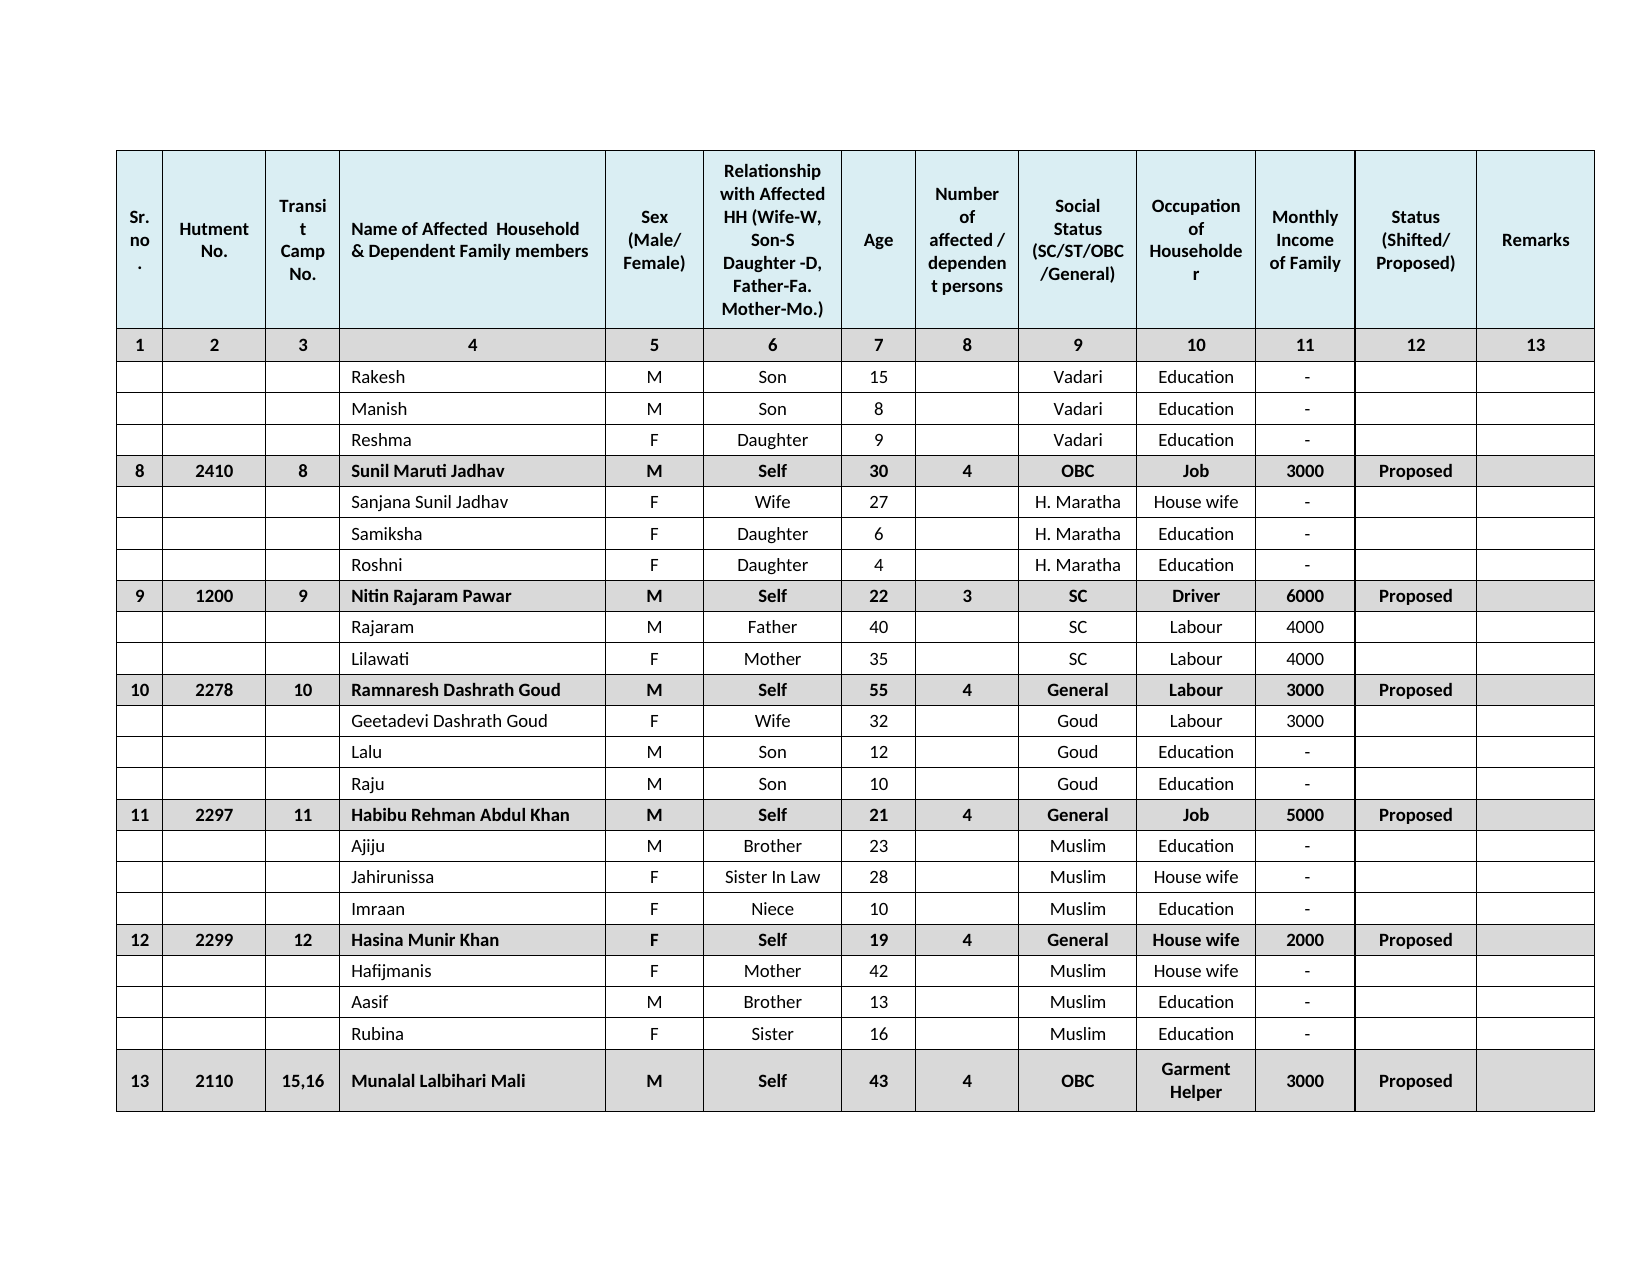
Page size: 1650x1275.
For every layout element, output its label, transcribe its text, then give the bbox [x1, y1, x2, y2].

table_cell 9 [1019, 329, 1136, 361]
table_cell [1477, 706, 1594, 736]
table_cell 2299 [163, 925, 265, 955]
table_cell [1356, 831, 1476, 861]
table_cell [163, 518, 265, 548]
table_cell M [606, 737, 703, 767]
table_cell Sanjana Sunil Jadhav [340, 487, 605, 517]
table_cell General [1019, 925, 1136, 955]
table_cell Rajaram [340, 612, 605, 642]
table_cell 12 [266, 925, 339, 955]
table_cell Son [704, 768, 841, 798]
table_cell 15,16 [266, 1050, 339, 1111]
table_cell Muslim [1019, 831, 1136, 861]
table_cell 4000 [1256, 643, 1354, 673]
table_cell Lalu [340, 737, 605, 767]
table_cell [163, 425, 265, 455]
table_cell 2000 [1256, 925, 1354, 955]
table_cell 10 [1137, 329, 1255, 361]
table_cell Samiksha [340, 518, 605, 548]
table_cell [1356, 987, 1476, 1017]
table_cell Muslim [1019, 987, 1136, 1017]
table_cell Education [1137, 737, 1255, 767]
table_cell 2410 [163, 456, 265, 486]
table_cell [266, 643, 339, 673]
table_cell Muslim [1019, 1018, 1136, 1048]
table_cell Education [1137, 393, 1255, 423]
table_cell Proposed [1356, 800, 1476, 830]
table_header Transit Camp No. [266, 151, 339, 328]
table_header Name of Affected Household & Dependent Family members [340, 151, 605, 328]
table_cell [266, 612, 339, 642]
table_cell 11 [1256, 329, 1354, 361]
table_cell 12 [842, 737, 915, 767]
table_cell Ramnaresh Dashrath Goud [340, 675, 605, 705]
table_cell 3 [266, 329, 339, 361]
table_cell Niece [704, 893, 841, 923]
table_cell M [606, 393, 703, 423]
table_cell House wife [1137, 925, 1255, 955]
table_cell [163, 956, 265, 986]
table_header Social Status (SC/ST/OBC/General) [1019, 151, 1136, 328]
table_cell Daughter [704, 550, 841, 580]
table_cell [1477, 675, 1594, 705]
table_cell [1356, 956, 1476, 986]
table_cell Manish [340, 393, 605, 423]
table_cell [916, 612, 1018, 642]
table_cell [916, 737, 1018, 767]
table_cell Driver [1137, 581, 1255, 611]
table_cell Roshni [340, 550, 605, 580]
table_cell [266, 862, 339, 892]
table_cell Education [1137, 518, 1255, 548]
table_cell Self [704, 1050, 841, 1111]
table_cell 15 [842, 362, 915, 392]
table_cell [163, 987, 265, 1017]
table_cell M [606, 768, 703, 798]
table_cell Wife [704, 487, 841, 517]
table_cell 16 [842, 1018, 915, 1048]
table_cell 4 [916, 925, 1018, 955]
table_cell [1356, 612, 1476, 642]
table_cell 12 [1356, 329, 1476, 361]
table_cell Education [1137, 893, 1255, 923]
table_cell [916, 518, 1018, 548]
table_cell - [1256, 737, 1354, 767]
table_cell [1477, 925, 1594, 955]
table_cell [163, 862, 265, 892]
table_cell - [1256, 987, 1354, 1017]
table_cell 13 [842, 987, 915, 1017]
table_cell [1356, 550, 1476, 580]
table_cell [1477, 831, 1594, 861]
table_cell [163, 362, 265, 392]
table_cell F [606, 893, 703, 923]
table_cell 4 [916, 675, 1018, 705]
table_cell - [1256, 393, 1354, 423]
table_cell [163, 612, 265, 642]
table_cell 23 [842, 831, 915, 861]
table_cell - [1256, 550, 1354, 580]
table_cell 30 [842, 456, 915, 486]
table_cell [1356, 768, 1476, 798]
table_cell 1200 [163, 581, 265, 611]
table_cell SC [1019, 643, 1136, 673]
table_cell - [1256, 518, 1354, 548]
table_cell Goud [1019, 768, 1136, 798]
table_cell [117, 612, 162, 642]
table_cell 6 [842, 518, 915, 548]
table_cell Munalal Lalbihari Mali [340, 1050, 605, 1111]
table_cell [1477, 487, 1594, 517]
table_cell F [606, 425, 703, 455]
table_cell 6000 [1256, 581, 1354, 611]
table_cell OBC [1019, 456, 1136, 486]
table_cell 6 [704, 329, 841, 361]
table_cell [1356, 1018, 1476, 1048]
table_cell [266, 393, 339, 423]
table_cell M [606, 1050, 703, 1111]
table_cell Aasif [340, 987, 605, 1017]
table_cell Daughter [704, 425, 841, 455]
table_cell [916, 550, 1018, 580]
table_cell [916, 643, 1018, 673]
table_cell Father [704, 612, 841, 642]
table_cell [1356, 737, 1476, 767]
table_cell Raju [340, 768, 605, 798]
table_cell [916, 768, 1018, 798]
table_cell [117, 987, 162, 1017]
table_cell Imraan [340, 893, 605, 923]
table_cell [266, 956, 339, 986]
table_cell Son [704, 393, 841, 423]
table_cell M [606, 456, 703, 486]
table_cell Job [1137, 800, 1255, 830]
table_cell F [606, 550, 703, 580]
table_cell - [1256, 425, 1354, 455]
table_cell [163, 550, 265, 580]
table_cell M [606, 800, 703, 830]
table_cell [1356, 393, 1476, 423]
table_cell 22 [842, 581, 915, 611]
table_cell [266, 737, 339, 767]
table_cell 8 [117, 456, 162, 486]
table_cell [1356, 362, 1476, 392]
table_cell 2 [163, 329, 265, 361]
table_cell [117, 737, 162, 767]
table_cell [916, 425, 1018, 455]
table_cell [1477, 1018, 1594, 1048]
table_cell Education [1137, 1018, 1255, 1048]
table_cell [117, 831, 162, 861]
table_cell [1356, 518, 1476, 548]
table_cell [1477, 643, 1594, 673]
table_cell F [606, 1018, 703, 1048]
table_cell Sunil Maruti Jadhav [340, 456, 605, 486]
table_cell [163, 768, 265, 798]
table_cell [117, 956, 162, 986]
table_cell Self [704, 800, 841, 830]
table_cell [163, 1018, 265, 1048]
table_cell [1477, 612, 1594, 642]
table_cell 40 [842, 612, 915, 642]
table_cell Self [704, 581, 841, 611]
table_cell 3000 [1256, 1050, 1354, 1111]
table_cell [266, 1018, 339, 1048]
table_cell [1477, 393, 1594, 423]
table_cell [1477, 768, 1594, 798]
table_header Relationship with Affected HH (Wife-W, Son-S Daughter -D, Father-Fa. Mother-Mo.) [704, 151, 841, 328]
table_header Number of affected /dependent persons [916, 151, 1018, 328]
table_cell 19 [842, 925, 915, 955]
table_cell 5000 [1256, 800, 1354, 830]
table_cell 10 [266, 675, 339, 705]
table_cell Reshma [340, 425, 605, 455]
table_cell [266, 987, 339, 1017]
table_cell [163, 643, 265, 673]
table_cell Self [704, 456, 841, 486]
table_cell [916, 862, 1018, 892]
table_cell Mother [704, 956, 841, 986]
table_cell [117, 768, 162, 798]
table_header Status (Shifted/ Proposed) [1356, 151, 1476, 328]
table_cell [266, 706, 339, 736]
table_cell 8 [842, 393, 915, 423]
table_cell [163, 487, 265, 517]
table_cell 8 [916, 329, 1018, 361]
table_cell Labour [1137, 706, 1255, 736]
table_cell 42 [842, 956, 915, 986]
table_header Age [842, 151, 915, 328]
table_cell [117, 893, 162, 923]
table_cell Nitin Rajaram Pawar [340, 581, 605, 611]
table_cell House wife [1137, 956, 1255, 986]
table_cell [916, 831, 1018, 861]
table_cell [266, 518, 339, 548]
table_cell [1477, 893, 1594, 923]
table_cell F [606, 487, 703, 517]
table_cell 4 [340, 329, 605, 361]
table_header Occupation of Householder [1137, 151, 1255, 328]
table_cell M [606, 675, 703, 705]
table_cell Geetadevi Dashrath Goud [340, 706, 605, 736]
table_cell [163, 706, 265, 736]
table_cell Labour [1137, 675, 1255, 705]
table_cell [117, 487, 162, 517]
table_cell Rakesh [340, 362, 605, 392]
table_cell [916, 956, 1018, 986]
table_cell [1477, 737, 1594, 767]
table_cell Self [704, 675, 841, 705]
table_cell [916, 706, 1018, 736]
table_cell [1356, 893, 1476, 923]
table_cell General [1019, 675, 1136, 705]
table_cell Education [1137, 831, 1255, 861]
table_cell [163, 893, 265, 923]
table_cell Job [1137, 456, 1255, 486]
table_cell Daughter [704, 518, 841, 548]
table_cell 28 [842, 862, 915, 892]
table_cell 7 [842, 329, 915, 361]
table_cell 4 [916, 456, 1018, 486]
table_cell Jahirunissa [340, 862, 605, 892]
table_cell - [1256, 1018, 1354, 1048]
table_cell [266, 550, 339, 580]
table_cell 8 [266, 456, 339, 486]
table_cell Proposed [1356, 1050, 1476, 1111]
table_cell Wife [704, 706, 841, 736]
table_cell [1477, 362, 1594, 392]
table_cell Sister [704, 1018, 841, 1048]
table_cell House wife [1137, 862, 1255, 892]
table_cell [117, 362, 162, 392]
table_cell Proposed [1356, 675, 1476, 705]
table_cell M [606, 362, 703, 392]
table_cell 3000 [1256, 675, 1354, 705]
table_cell Muslim [1019, 862, 1136, 892]
table_cell [117, 862, 162, 892]
table_cell 43 [842, 1050, 915, 1111]
table_cell Brother [704, 831, 841, 861]
table_header Remarks [1477, 151, 1594, 328]
table_cell SC [1019, 581, 1136, 611]
table_cell 4 [842, 550, 915, 580]
table_cell [916, 987, 1018, 1017]
table_cell F [606, 518, 703, 548]
table_header Sr.no. [117, 151, 162, 328]
table_cell 21 [842, 800, 915, 830]
table_cell [1356, 425, 1476, 455]
table_cell M [606, 581, 703, 611]
table_cell - [1256, 862, 1354, 892]
table_cell [1356, 862, 1476, 892]
table_cell General [1019, 800, 1136, 830]
table_cell 5 [606, 329, 703, 361]
table_header Hutment No. [163, 151, 265, 328]
table_cell 3000 [1256, 456, 1354, 486]
table_cell [916, 487, 1018, 517]
table_cell [916, 362, 1018, 392]
table_cell Muslim [1019, 956, 1136, 986]
table_cell 9 [266, 581, 339, 611]
table_cell Sister In Law [704, 862, 841, 892]
table_cell OBC [1019, 1050, 1136, 1111]
table_cell [266, 362, 339, 392]
table_cell Vadari [1019, 362, 1136, 392]
table_cell Rubina [340, 1018, 605, 1048]
table_cell [1477, 425, 1594, 455]
table_cell 10 [842, 893, 915, 923]
table_cell 35 [842, 643, 915, 673]
table_cell 2297 [163, 800, 265, 830]
table_cell Hasina Munir Khan [340, 925, 605, 955]
table_cell 9 [842, 425, 915, 455]
table_cell Brother [704, 987, 841, 1017]
table_cell 13 [117, 1050, 162, 1111]
table_cell [1356, 487, 1476, 517]
table_cell 4 [916, 1050, 1018, 1111]
table_cell [117, 643, 162, 673]
table_cell [1356, 643, 1476, 673]
table_cell F [606, 643, 703, 673]
table_cell Proposed [1356, 456, 1476, 486]
table_cell H. Maratha [1019, 550, 1136, 580]
table_cell Vadari [1019, 425, 1136, 455]
table_cell Education [1137, 987, 1255, 1017]
table_cell 13 [1477, 329, 1594, 361]
table_cell Education [1137, 768, 1255, 798]
table_cell Proposed [1356, 925, 1476, 955]
table_cell 10 [842, 768, 915, 798]
table_cell [1477, 1050, 1594, 1111]
table_cell Education [1137, 425, 1255, 455]
table_cell F [606, 956, 703, 986]
table_cell 27 [842, 487, 915, 517]
table_cell [163, 393, 265, 423]
table_cell - [1256, 831, 1354, 861]
table_cell [1477, 550, 1594, 580]
table_cell [117, 706, 162, 736]
table_cell Education [1137, 362, 1255, 392]
table_cell [916, 893, 1018, 923]
table_cell 3000 [1256, 706, 1354, 736]
table_cell - [1256, 362, 1354, 392]
table_cell Muslim [1019, 893, 1136, 923]
table_cell [1356, 706, 1476, 736]
table_cell Goud [1019, 706, 1136, 736]
table_cell [1477, 987, 1594, 1017]
table_cell [266, 487, 339, 517]
table_cell H. Maratha [1019, 487, 1136, 517]
table_cell Vadari [1019, 393, 1136, 423]
table_cell [117, 425, 162, 455]
table_cell - [1256, 893, 1354, 923]
table_cell [1477, 956, 1594, 986]
table_cell [916, 1018, 1018, 1048]
table_cell F [606, 862, 703, 892]
table_cell 11 [117, 800, 162, 830]
table_cell Labour [1137, 612, 1255, 642]
table_cell [266, 425, 339, 455]
table_cell Self [704, 925, 841, 955]
table_cell [117, 550, 162, 580]
table_cell [1477, 518, 1594, 548]
table_cell Son [704, 737, 841, 767]
table_cell Goud [1019, 737, 1136, 767]
table_cell Hafijmanis [340, 956, 605, 986]
table_cell F [606, 706, 703, 736]
table_cell 2278 [163, 675, 265, 705]
table_cell M [606, 831, 703, 861]
table_cell 4 [916, 800, 1018, 830]
table_cell M [606, 612, 703, 642]
table_cell 10 [117, 675, 162, 705]
table_cell [117, 1018, 162, 1048]
table_cell [163, 831, 265, 861]
table_cell [1477, 862, 1594, 892]
table_header Monthly Income of Family [1256, 151, 1354, 328]
table_cell M [606, 987, 703, 1017]
table_cell 9 [117, 581, 162, 611]
table_cell Garment Helper [1137, 1050, 1255, 1111]
table_cell 55 [842, 675, 915, 705]
table_cell [916, 393, 1018, 423]
table_cell Habibu Rehman Abdul Khan [340, 800, 605, 830]
table_cell Ajiju [340, 831, 605, 861]
table_cell 3 [916, 581, 1018, 611]
table_cell [1477, 581, 1594, 611]
table_cell [163, 737, 265, 767]
table_cell [1477, 800, 1594, 830]
table_cell 11 [266, 800, 339, 830]
table_cell 2110 [163, 1050, 265, 1111]
table_cell Son [704, 362, 841, 392]
table_cell [1477, 456, 1594, 486]
table_cell - [1256, 768, 1354, 798]
table_cell - [1256, 956, 1354, 986]
table_cell 4000 [1256, 612, 1354, 642]
table_header Sex (Male/ Female) [606, 151, 703, 328]
table_cell [117, 518, 162, 548]
table_cell SC [1019, 612, 1136, 642]
table_cell [266, 893, 339, 923]
table_cell - [1256, 487, 1354, 517]
table_cell Lilawati [340, 643, 605, 673]
table_cell Labour [1137, 643, 1255, 673]
table_cell 32 [842, 706, 915, 736]
table_cell 1 [117, 329, 162, 361]
table_cell Mother [704, 643, 841, 673]
table_cell 12 [117, 925, 162, 955]
table_cell House wife [1137, 487, 1255, 517]
table_cell [266, 768, 339, 798]
table_cell Education [1137, 550, 1255, 580]
table_cell F [606, 925, 703, 955]
table_cell [117, 393, 162, 423]
table_cell H. Maratha [1019, 518, 1136, 548]
table_cell [266, 831, 339, 861]
table_cell Proposed [1356, 581, 1476, 611]
